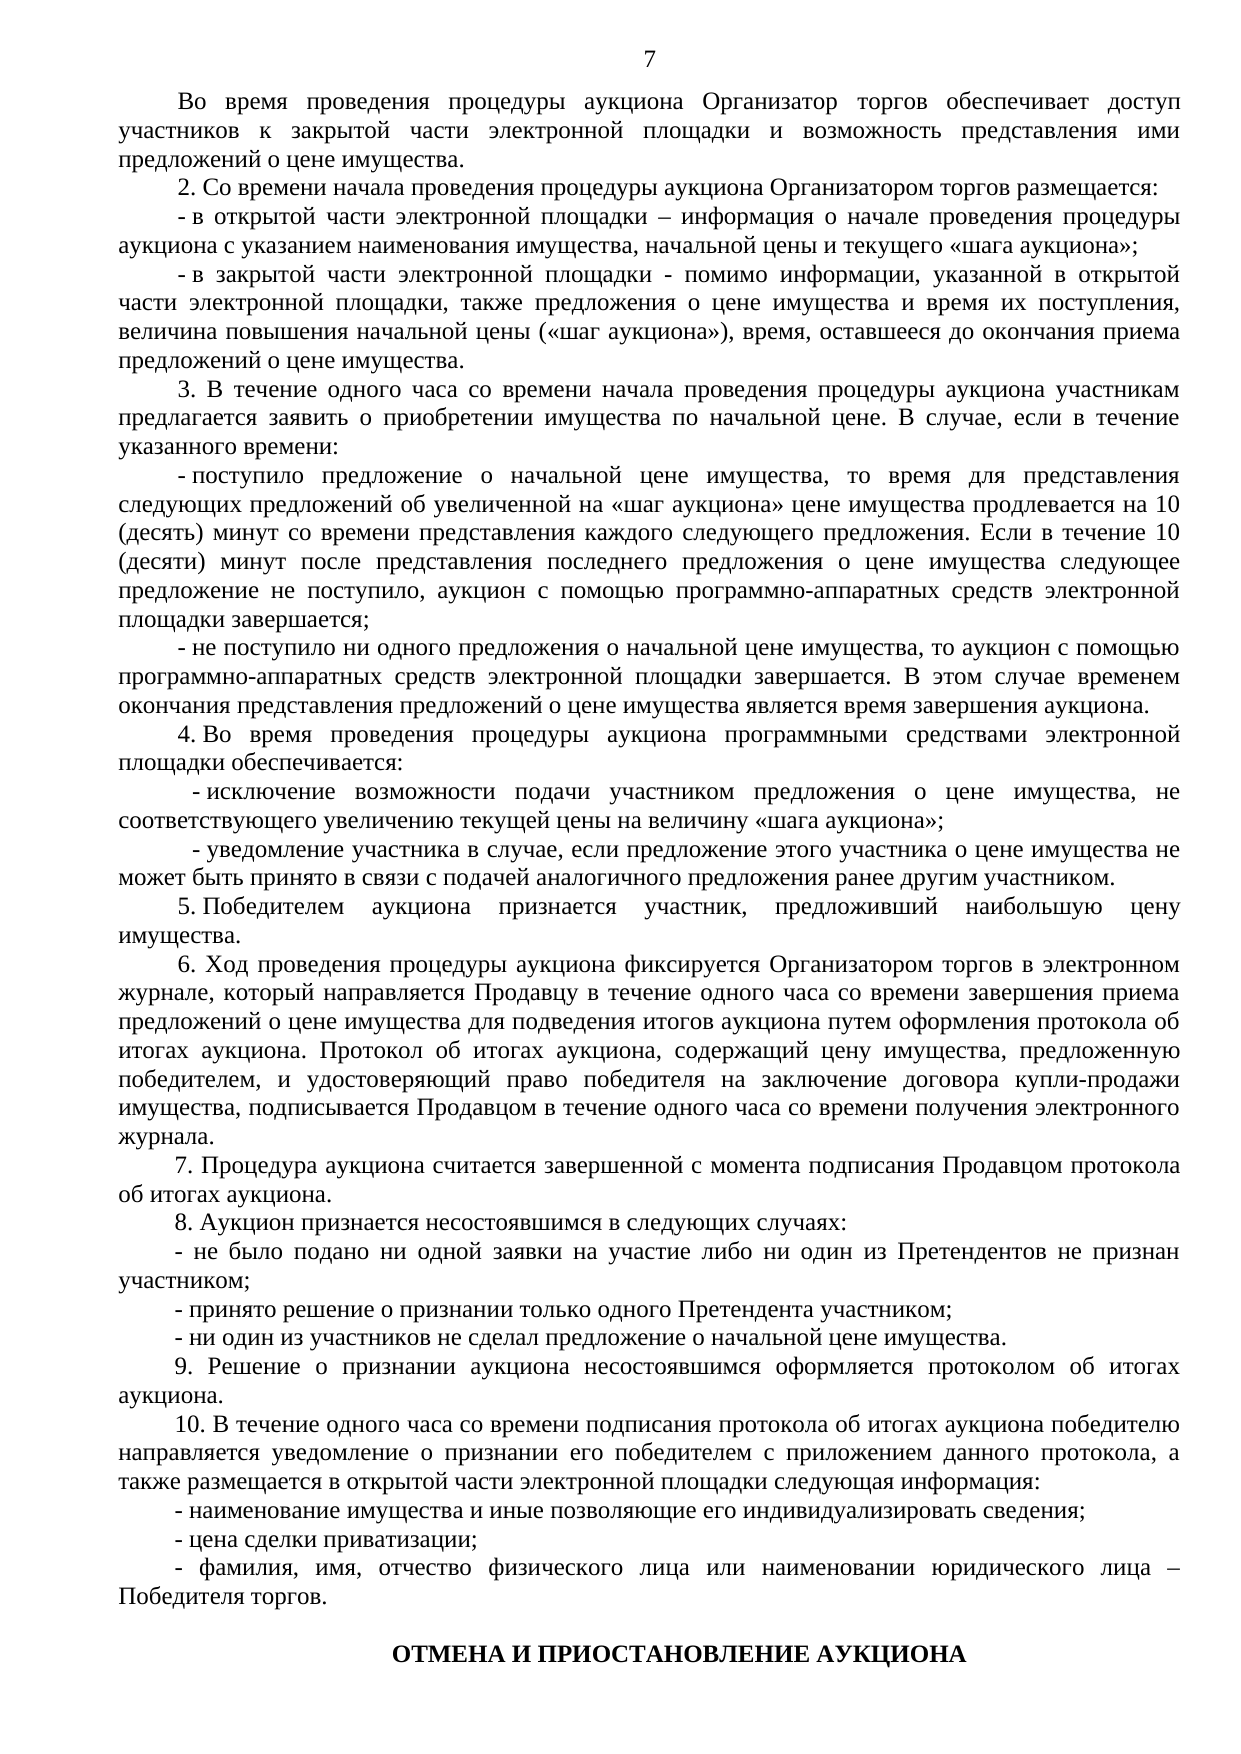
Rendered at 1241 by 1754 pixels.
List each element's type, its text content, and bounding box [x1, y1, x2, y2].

text Отмена и приостановление аукциона [118, 1639, 1181, 1667]
text 9. Решение о признании аукциона несостоявшимся оформляется протоколом об итогах аукциона. [118, 1351, 1181, 1409]
text 5. Победителем аукциона признается участник, предложивший наибольшую цену имущества. [118, 891, 1181, 949]
text 8. Аукцион признается несостоявшимся в следующих случаях: [118, 1207, 1181, 1236]
text - наименование имущества и иные позволяющие его индивидуализировать сведения; [118, 1495, 1181, 1524]
text 10. В течение одного часа со времени подписания протокола об итогах аукциона победителю направляется уведомление о признании его победителем с приложением данного протокола, а также размещается в открытой части электронной площадки следующая информация: [118, 1409, 1181, 1495]
text - исключение возможности подачи участником предложения о цене имущества, не соответствующего увеличению текущей цены на величину «шага аукциона»; [118, 776, 1181, 834]
list Во время проведения процедуры аукциона Организатор торгов обеспечивает доступ участников к закрытой части электронной площадки и возможность представления ими предложений о цене имущества. [118, 86, 1181, 172]
text 6. Ход проведения процедуры аукциона фиксируется Организатором торгов в электронном журнале, который направляется Продавцу в течение одного часа со времени завершения приема предложений о цене имущества для подведения итогов аукциона путем оформления протокола об итогах аукциона. Протокол об итогах аукциона, содержащий цену имущества, предложенную победителем, и удостоверяющий право победителя на заключение договора купли-продажи имущества, подписывается Продавцом в течение одного часа со времени получения электронного журнала. [118, 949, 1181, 1150]
text - уведомление участника в случае, если предложение этого участника о цене имущества не может быть принято в связи с подачей аналогичного предложения ранее другим участником. [118, 834, 1181, 891]
text - цена сделки приватизации; [118, 1524, 1181, 1552]
text - в закрытой части электронной площадки - помимо информации, указанной в открытой части электронной площадки, также предложения о цене имущества и время их поступления, величина повышения начальной цены («шаг аукциона»), время, оставшееся до окончания приема предложений о цене имущества. [118, 259, 1181, 374]
text - поступило предложение о начальной цене имущества, то время для представления следующих предложений об увеличенной на «шаг аукциона» цене имущества продлевается на 10 (десять) минут со времени представления каждого следующего предложения. Если в течение 10 (десяти) минут после представления последнего предложения о цене имущества следующее предложение не поступило, аукцион с помощью программно-аппаратных средств электронной площадки завершается; [118, 460, 1181, 632]
text - принято решение о признании только одного Претендента участником; [118, 1294, 1181, 1322]
text 7. Процедура аукциона считается завершенной с момента подписания Продавцом протокола об итогах аукциона. [118, 1150, 1181, 1207]
text 3. В течение одного часа со времени начала проведения процедуры аукциона участникам предлагается заявить о приобретении имущества по начальной цене. В случае, если в течение указанного времени: [118, 374, 1181, 460]
text - ни один из участников не сделал предложение о начальной цене имущества. [118, 1322, 1181, 1351]
text 2. Со времени начала проведения процедуры аукциона Организатором торгов размещается: [118, 172, 1181, 201]
text - не поступило ни одного предложения о начальной цене имущества, то аукцион с помощью программно-аппаратных средств электронной площадки завершается. В этом случае временем окончания представления предложений о цене имущества является время завершения аукциона. [118, 632, 1181, 719]
text - в открытой части электронной площадки – информация о начале проведения процедуры аукциона с указанием наименования имущества, начальной цены и текущего «шага аукциона»; [118, 201, 1181, 259]
text - фамилия, имя, отчество физического лица или наименовании юридического лица – Победителя торгов. [118, 1552, 1181, 1610]
text 4. Во время проведения процедуры аукциона программными средствами электронной площадки обеспечивается: [118, 719, 1181, 776]
text - не было подано ни одной заявки на участие либо ни один из Претендентов не признан участником; [118, 1236, 1181, 1294]
